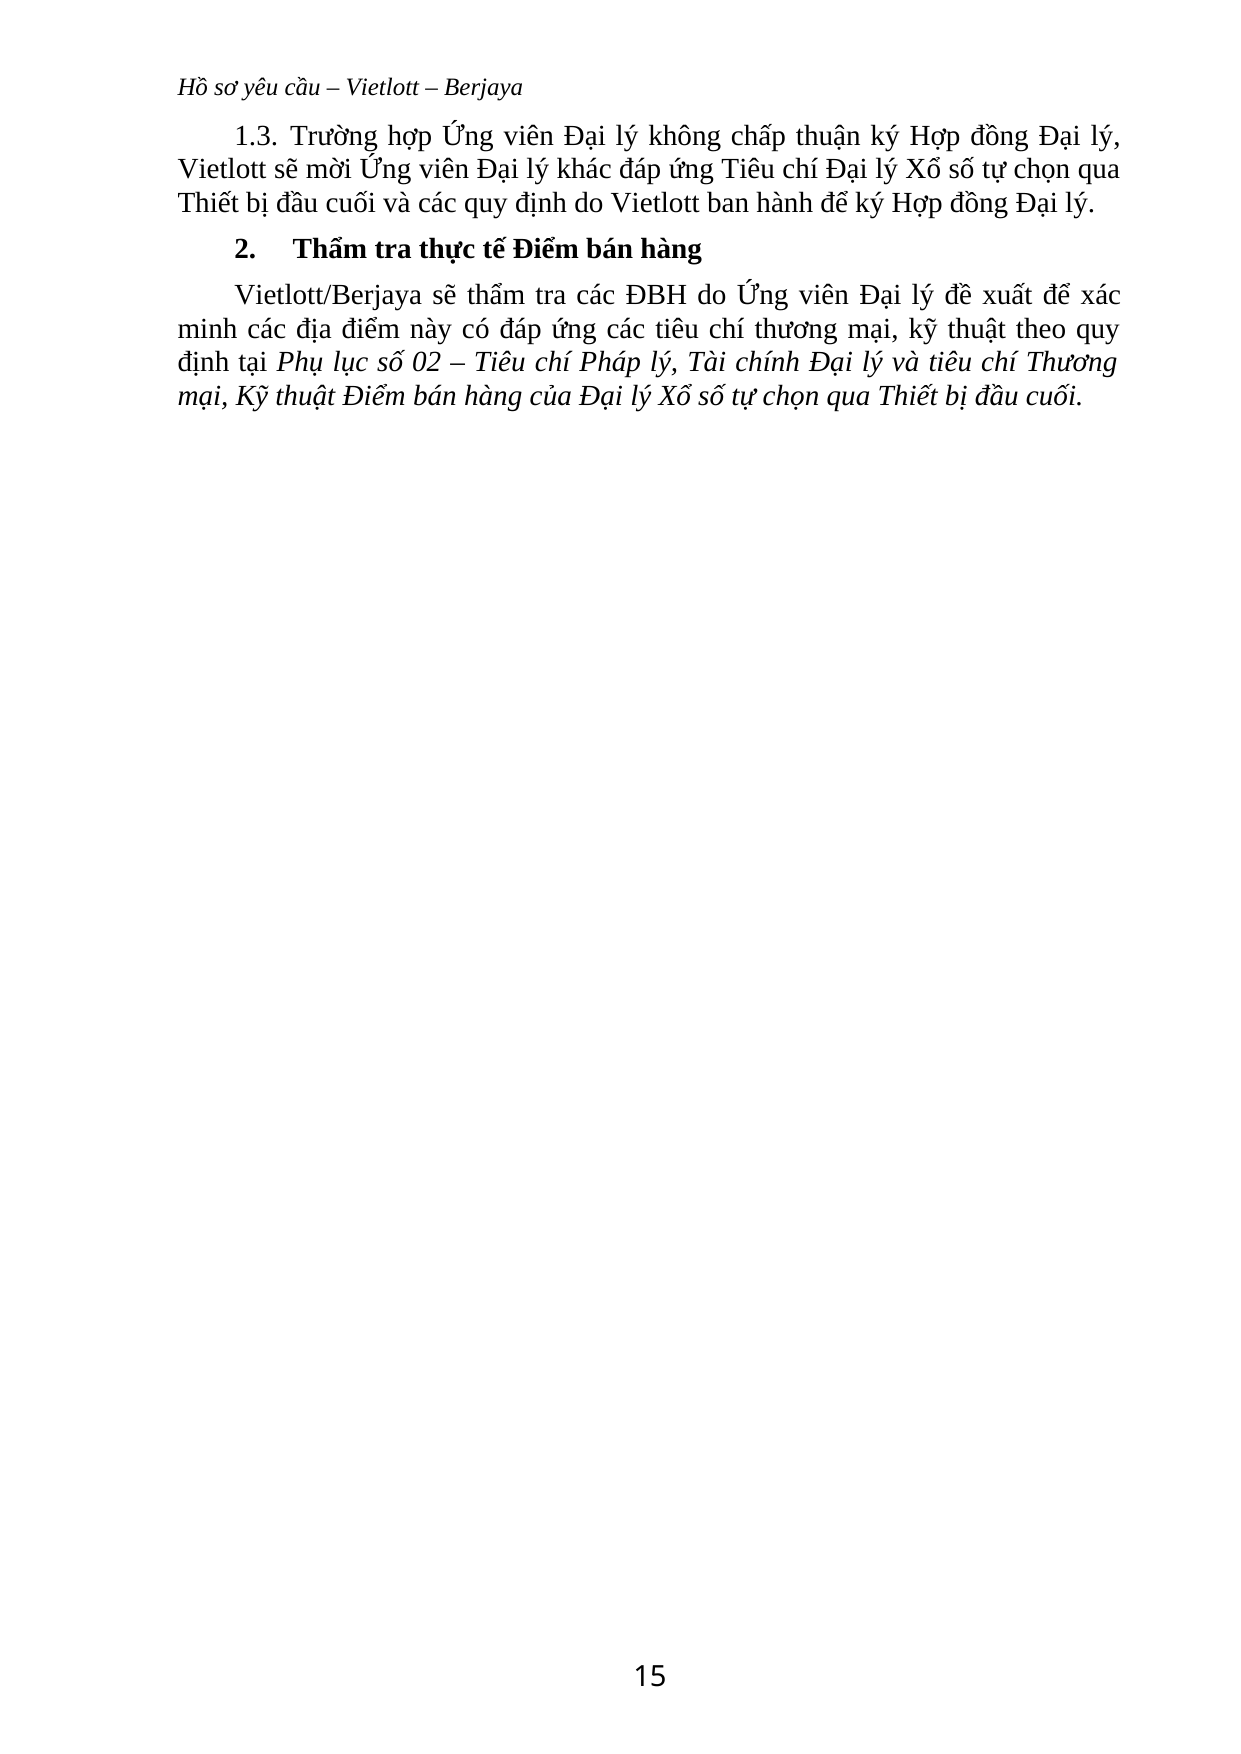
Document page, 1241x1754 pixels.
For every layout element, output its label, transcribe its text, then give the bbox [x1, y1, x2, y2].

subtitle 2. Thẩm tra thực tế Điểm bán hàng [177, 231, 1122, 265]
list Trường hợp Ứng viên Đại lý không chấp thuận ký Hợp đồng Đại lý, Vietlott sẽ mời Ứng viên Đại lý khác đáp ứng Tiêu chí Đại lý Xổ số tự chọn qua Thiết bị đầu cuối và các quy định do Vietlott ban hành để ký Hợp đồng Đại lý. [177, 118, 1122, 219]
text Vietlott/Berjaya sẽ thẩm tra các ĐBH do Ứng viên Đại lý đề xuất để xác minh các địa điểm này có đáp ứng các tiêu chí thương mại, kỹ thuật theo quy định tại Phụ lục số 02 – Tiêu chí Pháp lý, Tài chính Đại lý và tiêu chí Thương mại, Kỹ thuật Điểm bán hàng của Đại lý Xổ số tự chọn qua Thiết bị đầu cuối. [177, 277, 1122, 411]
